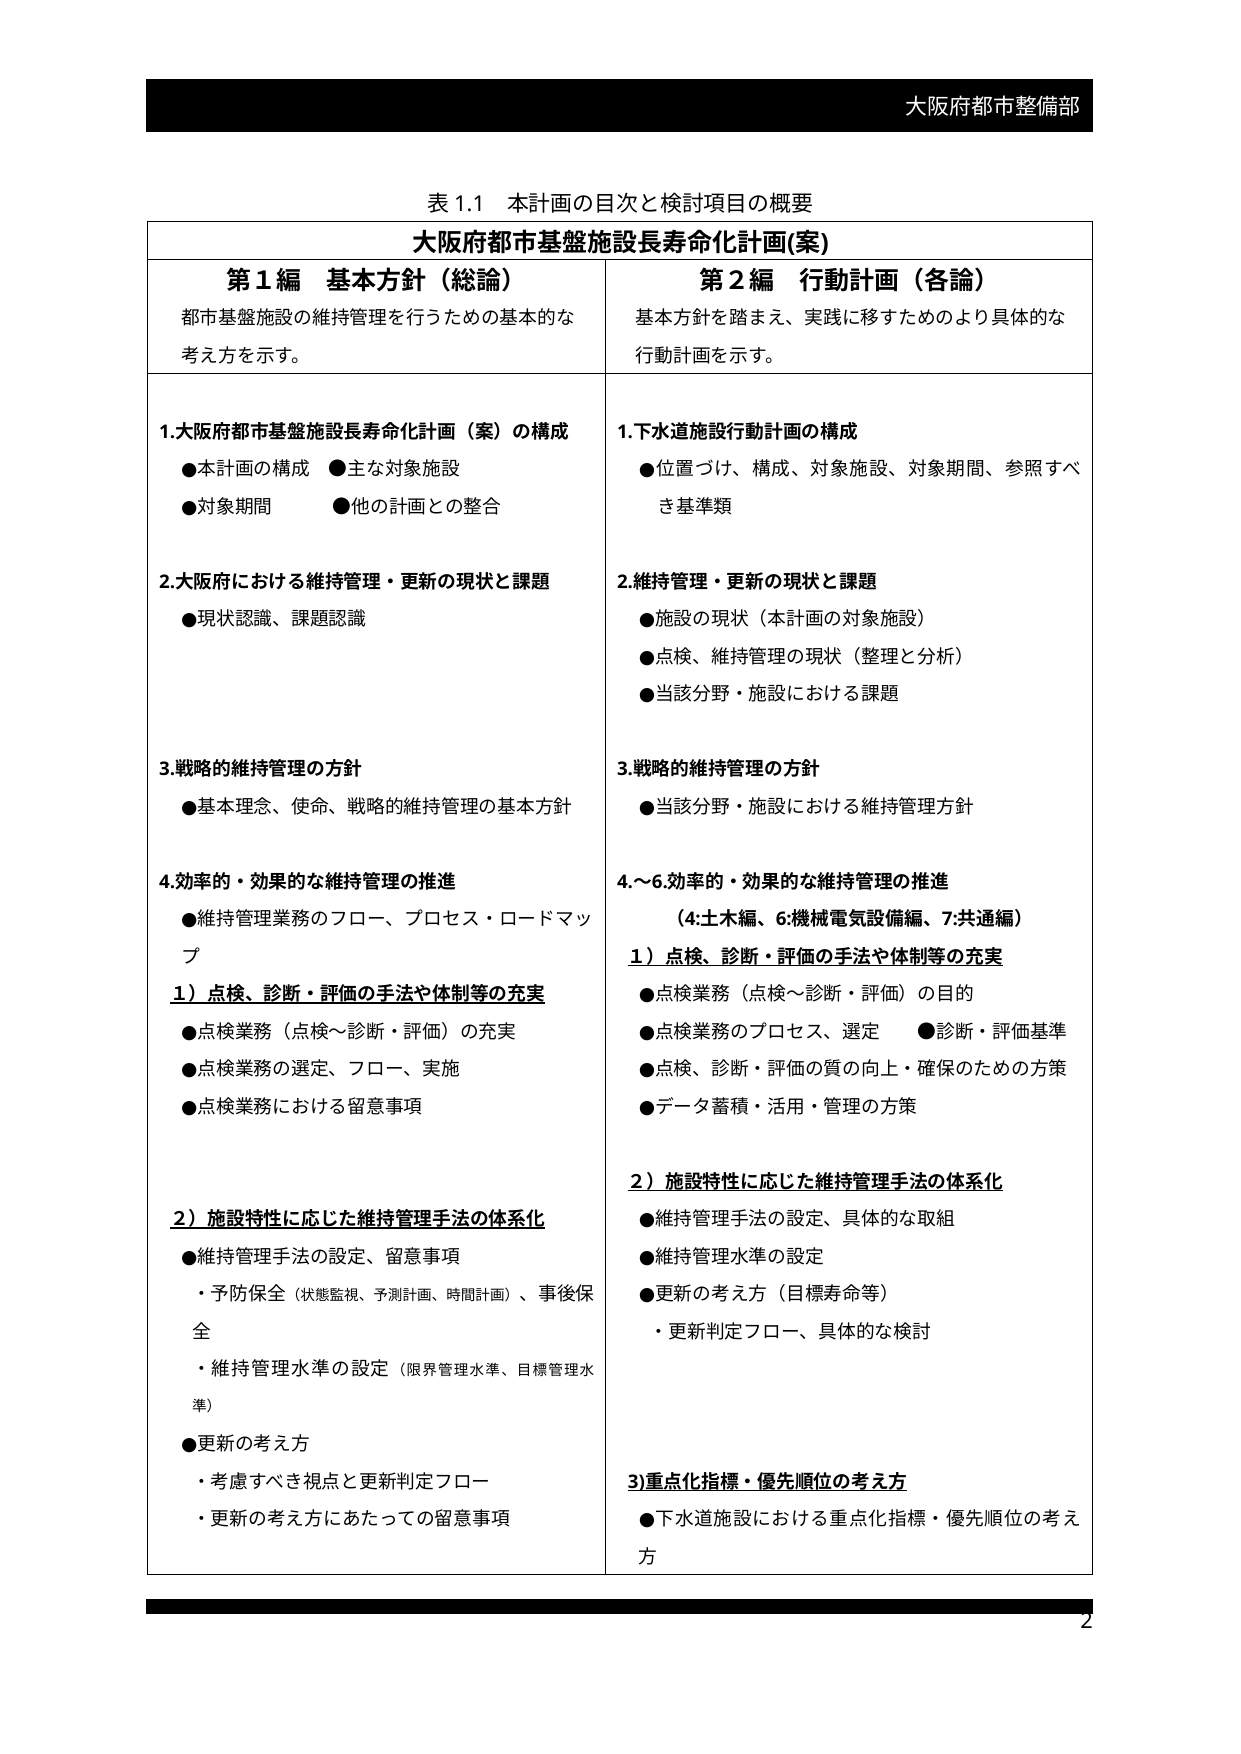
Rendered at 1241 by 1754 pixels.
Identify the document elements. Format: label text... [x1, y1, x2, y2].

table_header 大阪府都市基盤施設長寿命化計画(案) [148, 222, 1092, 259]
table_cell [606, 374, 1092, 1574]
table_cell 第２編 行動計画（各論） 基本方針を踏まえ、実践に移すためのより具体的な 行動計画を示す。 [606, 260, 1092, 373]
table_cell 第１編 基本方針（総論） 都市基盤施設の維持管理を行うための基本的な 考え方を示す。 [148, 260, 605, 373]
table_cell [148, 374, 605, 1574]
text 表 1.1 本計画の目次と検討項目の概要 [148, 183, 1092, 221]
